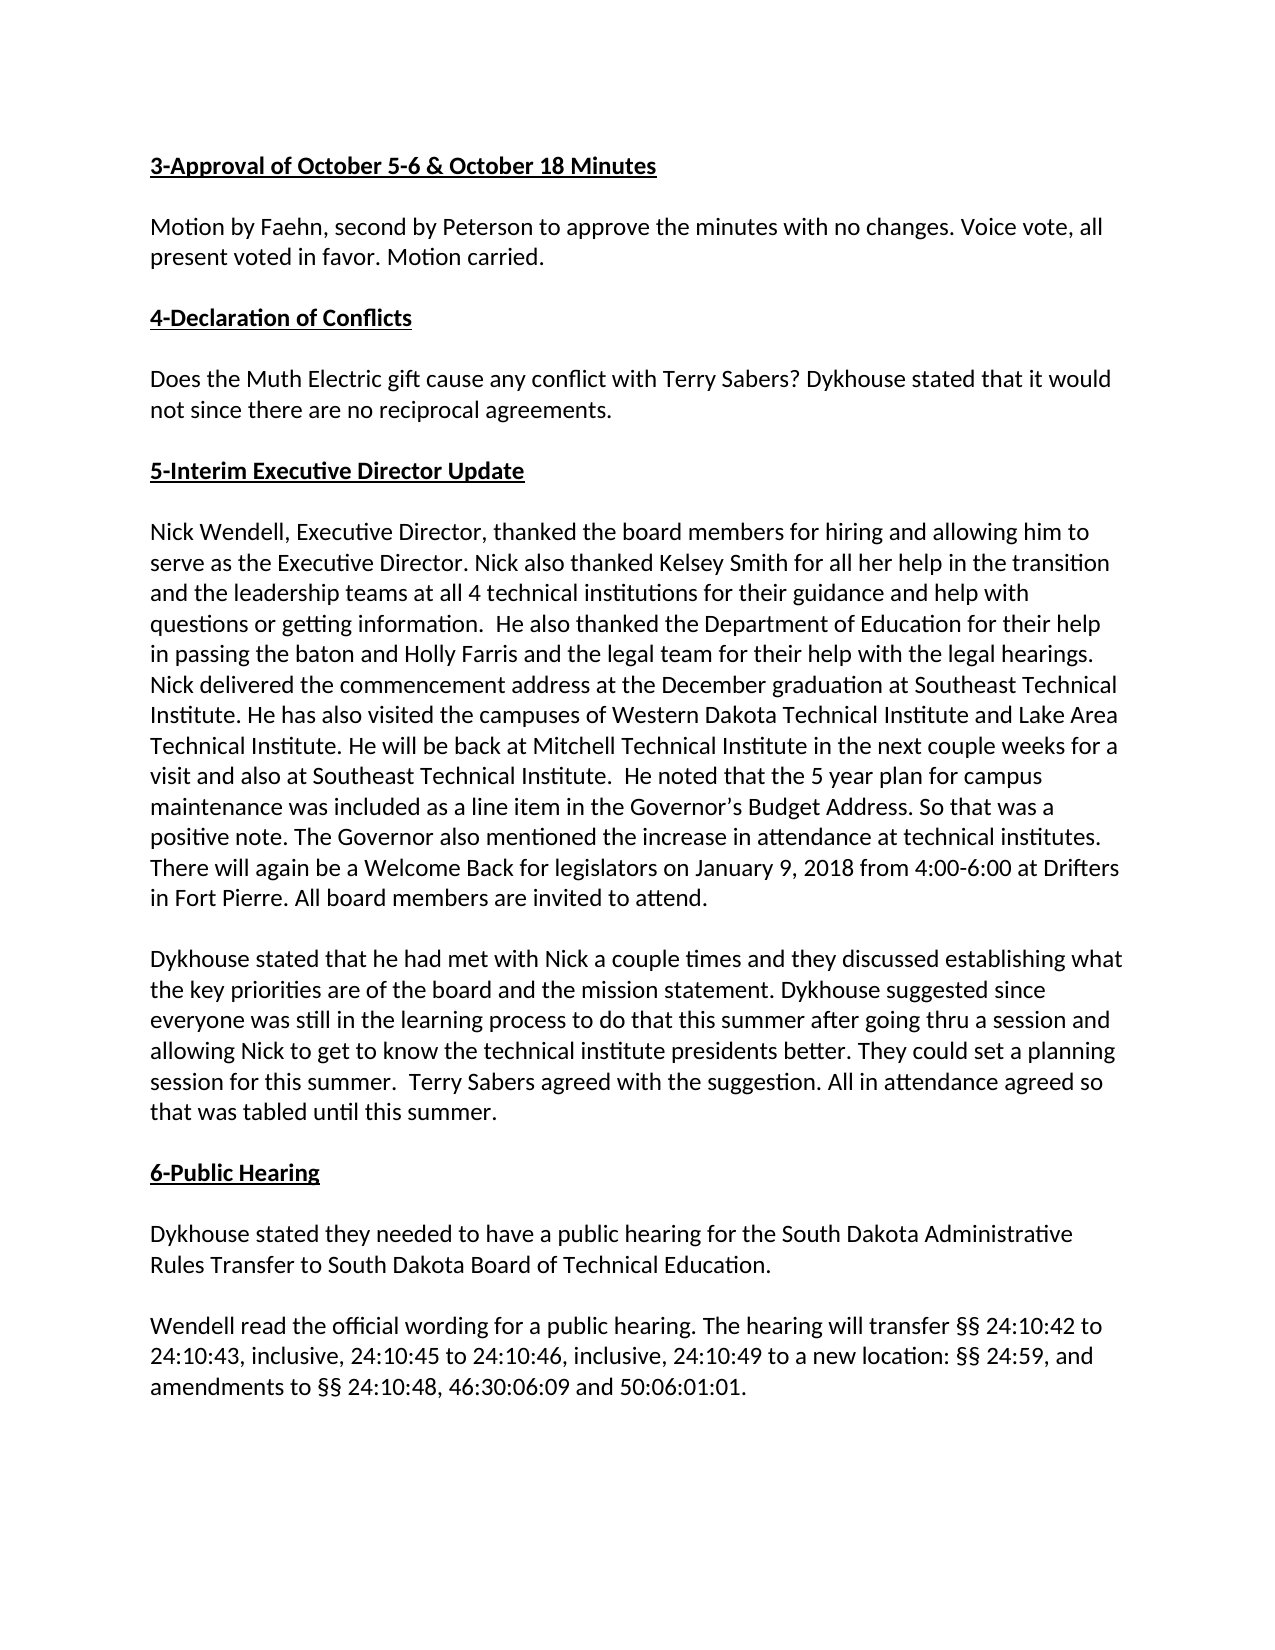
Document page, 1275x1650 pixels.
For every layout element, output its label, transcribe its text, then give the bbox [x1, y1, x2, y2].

text Motion by Faehn, second by Peterson to approve the minutes with no changes. Voice vote, all present voted in favor. Motion carried. [150, 211, 1125, 272]
text 6-Public Hearing [150, 1157, 1125, 1188]
text Nick Wendell, Executive Director, thanked the board members for hiring and allowing him to serve as the Executive Director. Nick also thanked Kelsey Smith for all her help in the transition and the leadership teams at all 4 technical institutions for their guidance and help with questions or getting information. He also thanked the Department of Education for their help in passing the baton and Holly Farris and the legal team for their help with the legal hearings. Nick delivered the commencement address at the December graduation at Southeast Technical Institute. He has also visited the campuses of Western Dakota Technical Institute and Lake Area Technical Institute. He will be back at Mitchell Technical Institute in the next couple weeks for a visit and also at Southeast Technical Institute. He noted that the 5 year plan for campus maintenance was included as a line item in the Governor’s Budget Address. So that was a positive note. The Governor also mentioned the increase in attendance at technical institutes. There will again be a Welcome Back for legislators on January 9, 2018 from 4:00-6:00 at Drifters in Fort Pierre. All board members are invited to attend. [150, 516, 1125, 913]
text Wendell read the official wording for a public hearing. The hearing will transfer §§ 24:10:42 to 24:10:43, inclusive, 24:10:45 to 24:10:46, inclusive, 24:10:49 to a new location: §§ 24:59, and amendments to §§ 24:10:48, 46:30:06:09 and 50:06:01:01. [150, 1310, 1125, 1401]
text 5-Interim Executive Director Update [150, 455, 1125, 486]
text 4-Declaration of Conflicts [150, 303, 1125, 333]
text Does the Muth Electric gift cause any conflict with Terry Sabers? Dykhouse stated that it would not since there are no reciprocal agreements. [150, 364, 1125, 425]
text Dykhouse stated that he had met with Nick a couple times and they discussed establishing what the key priorities are of the board and the mission statement. Dykhouse suggested since everyone was still in the learning process to do that this summer after going thru a session and allowing Nick to get to know the technical institute presidents better. They could set a planning session for this summer. Terry Sabers agreed with the suggestion. All in attendance agreed so that was tabled until this summer. [150, 943, 1125, 1127]
text 3-Approval of October 5-6 & October 18 Minutes [150, 150, 1125, 181]
text Dykhouse stated they needed to have a public hearing for the South Dakota Administrative Rules Transfer to South Dakota Board of Technical Education. [150, 1218, 1125, 1279]
